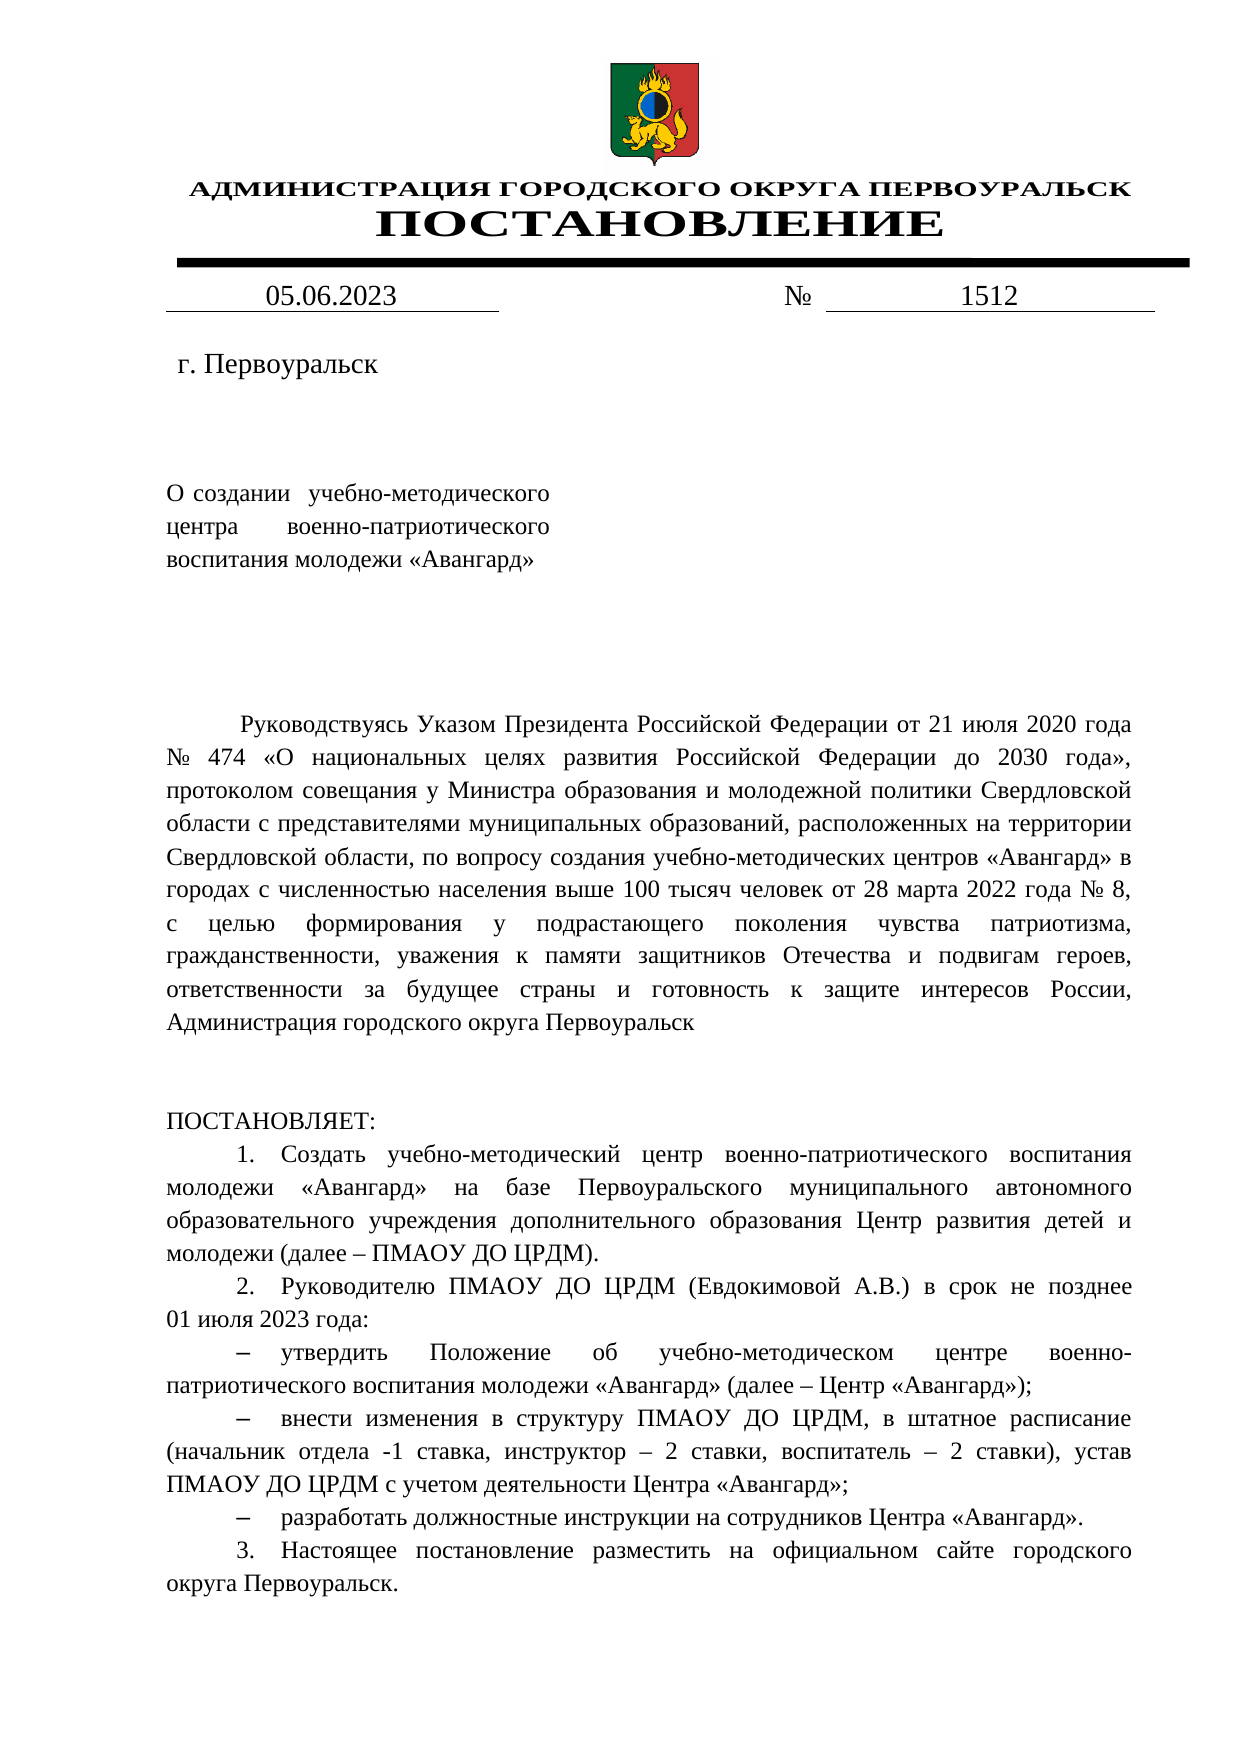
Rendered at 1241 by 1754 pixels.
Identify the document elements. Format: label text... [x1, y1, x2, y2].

table_header № [499, 268, 826, 311]
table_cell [155, 1139, 1144, 1667]
table_header Руководствуясь Указом Президента Российской Федерации от 21 июля 2020 года № 474 «О национальных целях развития Российской Федерации до 2030 года», протоколом совещания у Министра образования и молодежной политики Свердловской области с представителями муниципальных образований, расположенных на территории Свердловской области, по вопросу создания учебно-методических центров «Авангард» в городах с численностью населения выше 100 тысяч человек от 28 марта 2022 года № 8, с целью формирования у подрастающего поколения чувства патриотизма, гражданственности, уважения к памяти защитников Отечества и подвигам героев, ответственности за будущее страны и готовность к защите интересов России, Администрация городского округа Первоуральск ПОСТАНОВЛЯЕТ: [155, 710, 1144, 1139]
table_header 1512 [826, 268, 1155, 311]
table_header 05.06.2023 [166, 266, 499, 311]
table_header О создании учебно-методического центра военно-патриотического воспитания молодежи «Авангард» [155, 379, 561, 577]
text г. Первоуральск [177, 346, 1141, 379]
picture [602, 58, 719, 177]
text ПОСТАНОВЛЕНИЕ [177, 201, 1144, 244]
text АДМИНИСТРАЦИЯ ГОРОДСКОГО ОКРУГА ПЕРВОУРАЛЬСК [177, 177, 1144, 201]
